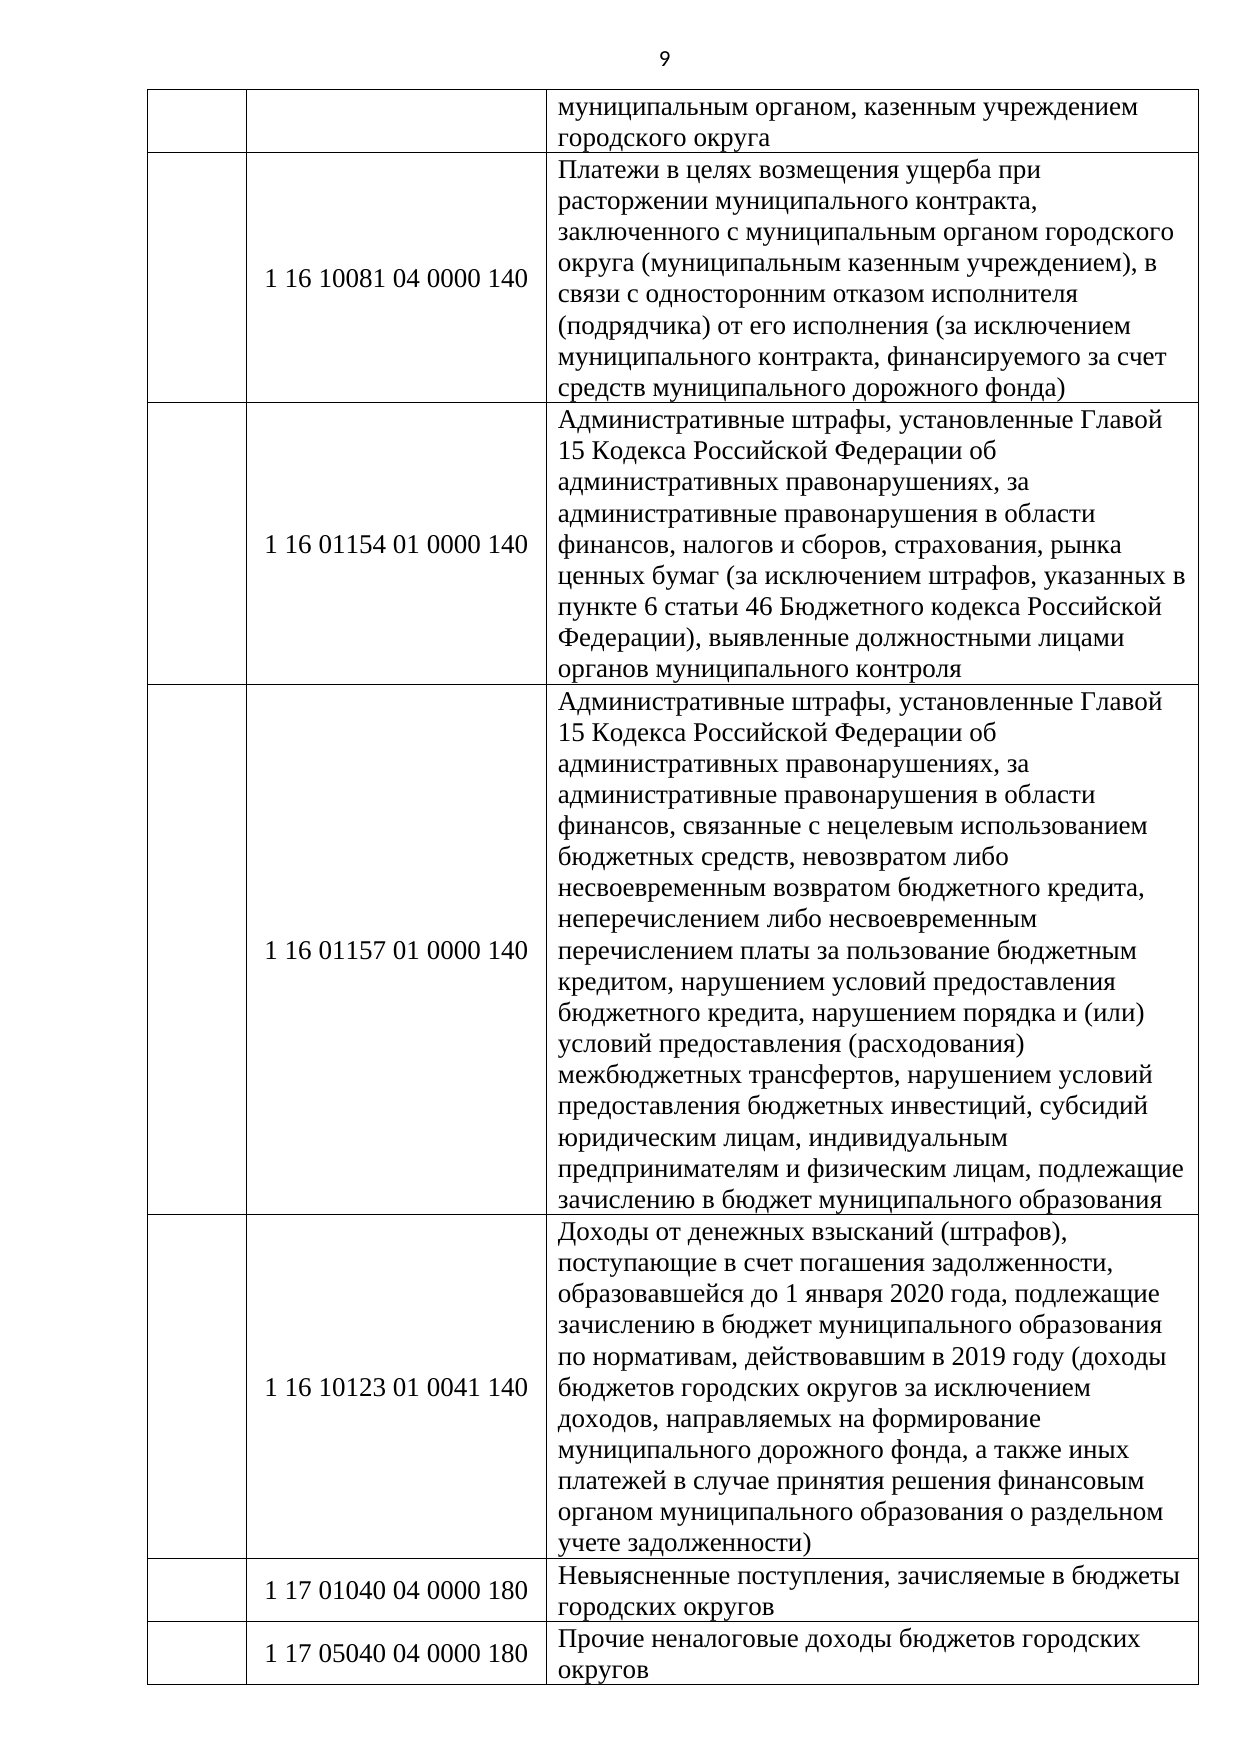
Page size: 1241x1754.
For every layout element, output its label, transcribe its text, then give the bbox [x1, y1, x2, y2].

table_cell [247, 90, 546, 152]
table_cell [148, 90, 246, 152]
table_cell Административные штрафы, установленные Главой 15 Кодекса Российской Федерации об административных правонарушениях, за административные правонарушения в области финансов, связанные с нецелевым использованием бюджетных средств, невозвратом либо несвоевременным возвратом бюджетного кредита, неперечислением либо несвоевременным перечислением платы за пользование бюджетным кредитом, нарушением условий предоставления бюджетного кредита, нарушением порядка и (или) условий предоставления (расходования) межбюджетных трансфертов, нарушением условий предоставления бюджетных инвестиций, субсидий юридическим лицам, индивидуальным предпринимателям и физическим лицам, подлежащие зачислению в бюджет муниципального образования [547, 685, 1198, 1214]
table_cell Невыясненные поступления, зачисляемые в бюджеты городских округов [547, 1559, 1198, 1621]
table_cell Административные штрафы, установленные Главой 15 Кодекса Российской Федерации об административных правонарушениях, за административные правонарушения в области финансов, налогов и сборов, страхования, рынка ценных бумаг (за исключением штрафов, указанных в пункте 6 статьи 46 Бюджетного кодекса Российской Федерации), выявленные должностными лицами органов муниципального контроля [547, 403, 1198, 683]
table_cell [148, 685, 246, 1214]
table_cell 1 17 05040 04 0000 180 [247, 1622, 546, 1684]
table_cell 1 16 01157 01 0000 140 [247, 685, 546, 1214]
table_cell [148, 153, 246, 402]
table_cell 1 16 10081 04 0000 140 [247, 153, 546, 402]
table_cell Доходы от денежных взысканий (штрафов), поступающие в счет погашения задолженности, образовавшейся до 1 января 2020 года, подлежащие зачислению в бюджет муниципального образования по нормативам, действовавшим в 2019 году (доходы бюджетов городских округов за исключением доходов, направляемых на формирование муниципального дорожного фонда, а также иных платежей в случае принятия решения финансовым органом муниципального образования о раздельном учете задолженности) [547, 1215, 1198, 1558]
table_cell 1 16 01154 01 0000 140 [247, 403, 546, 683]
table_cell 1 16 10123 01 0041 140 [247, 1215, 546, 1558]
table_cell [547, 90, 1198, 152]
table_cell Платежи в целях возмещения ущерба при расторжении муниципального контракта, заключенного с муниципальным органом городского округа (муниципальным казенным учреждением), в связи с односторонним отказом исполнителя (подрядчика) от его исполнения (за исключением муниципального контракта, финансируемого за счет средств муниципального дорожного фонда) [547, 153, 1198, 402]
table_cell [148, 403, 246, 683]
table_cell [148, 1559, 246, 1621]
table_cell Прочие неналоговые доходы бюджетов городских округов [547, 1622, 1198, 1684]
table_cell [148, 1215, 246, 1558]
table_cell 1 17 01040 04 0000 180 [247, 1559, 546, 1621]
table_cell [148, 1622, 246, 1684]
